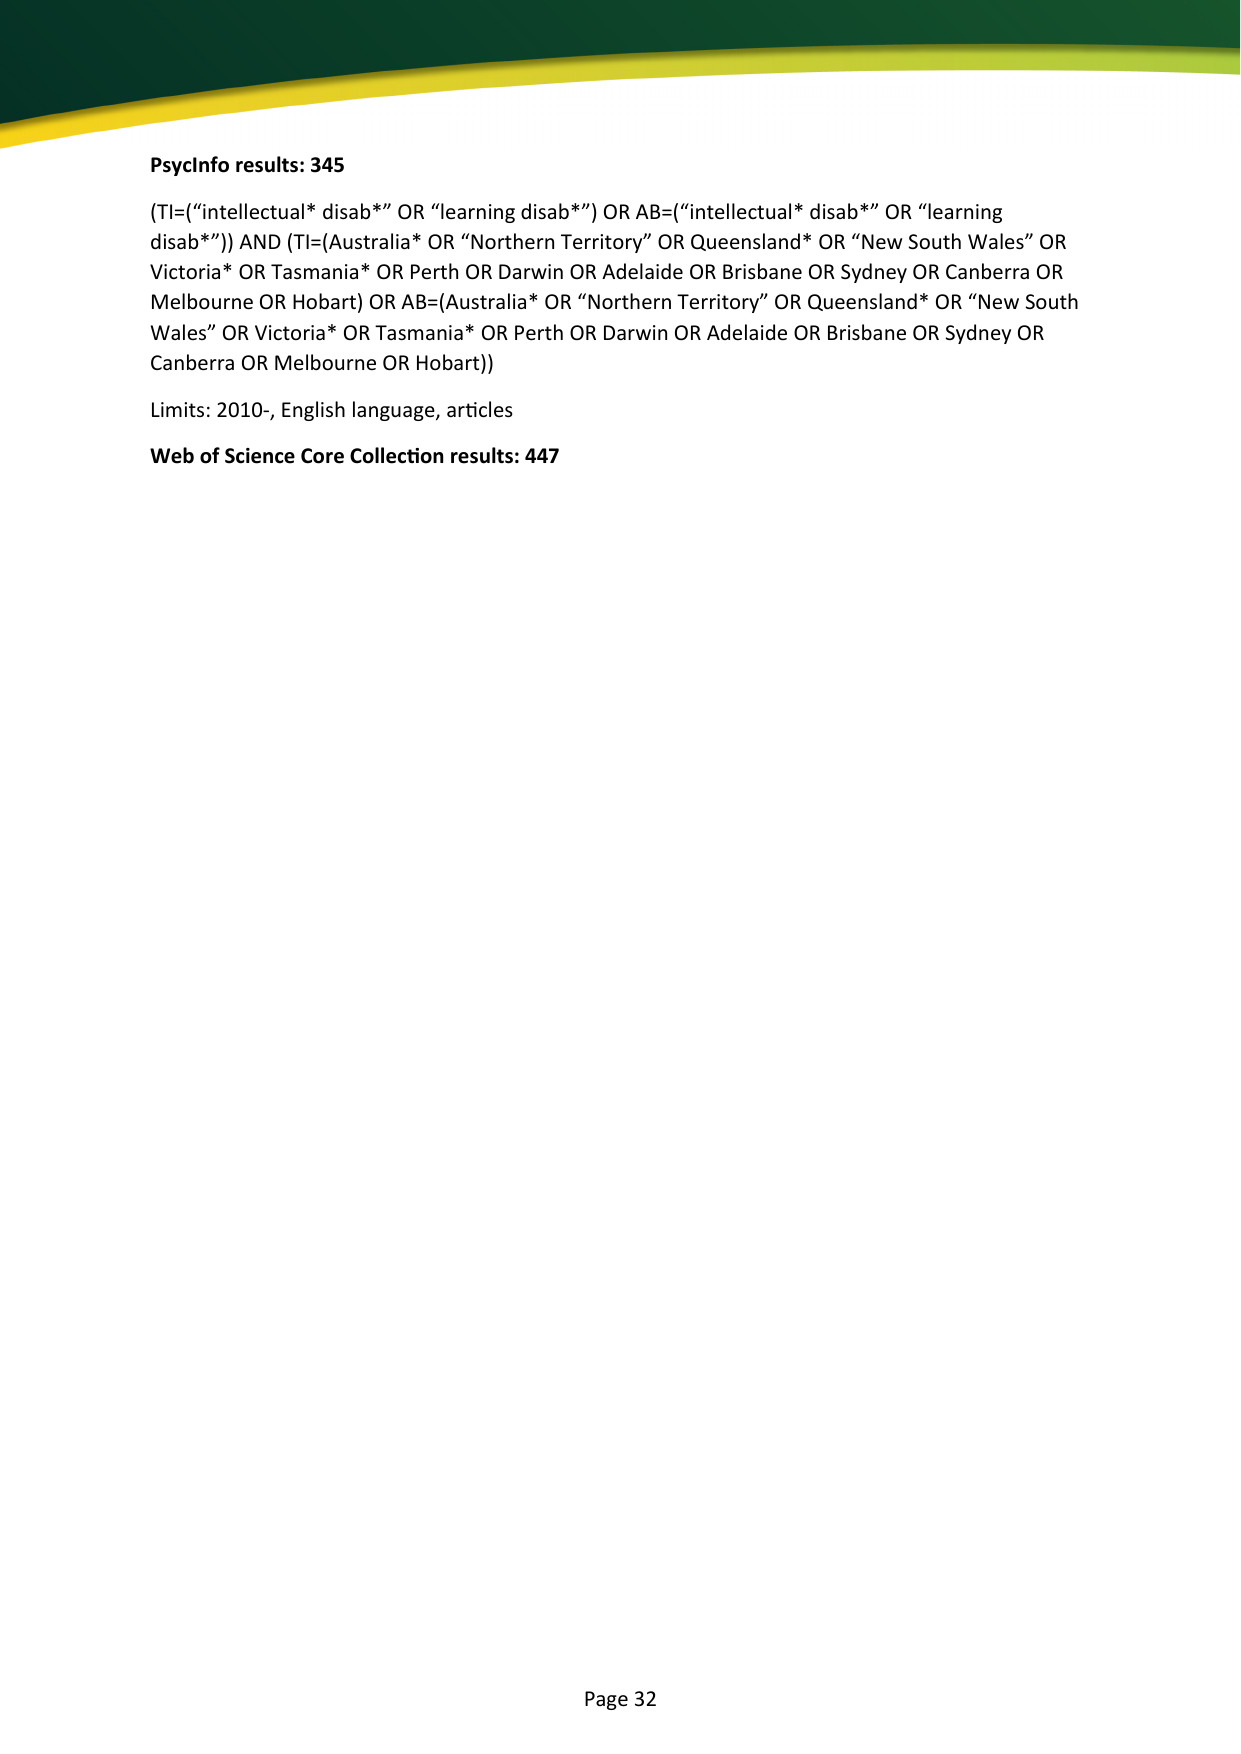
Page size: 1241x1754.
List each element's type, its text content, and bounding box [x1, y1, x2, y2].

text Web of Science Core Collection results: 447 [150, 442, 1090, 470]
picture [0, 0, 1241, 149]
text PsycInfo results: 345 [150, 150, 1090, 178]
text Limits: 2010-, English language, articles [150, 395, 1090, 423]
text (TI=(“intellectual* disab*” OR “learning disab*”) OR AB=(“intellectual* disab*” OR “learning disab*”)) AND (TI=(Australia* OR “Northern Territory” OR Queensland* OR “New South Wales” OR Victoria* OR Tasmania* OR Perth OR Darwin OR Adelaide OR Brisbane OR Sydney OR Canberra OR Melbourne OR Hobart) OR AB=(Australia* OR “Northern Territory” OR Queensland* OR “New South Wales” OR Victoria* OR Tasmania* OR Perth OR Darwin OR Adelaide OR Brisbane OR Sydney OR Canberra OR Melbourne OR Hobart)) [150, 197, 1090, 376]
